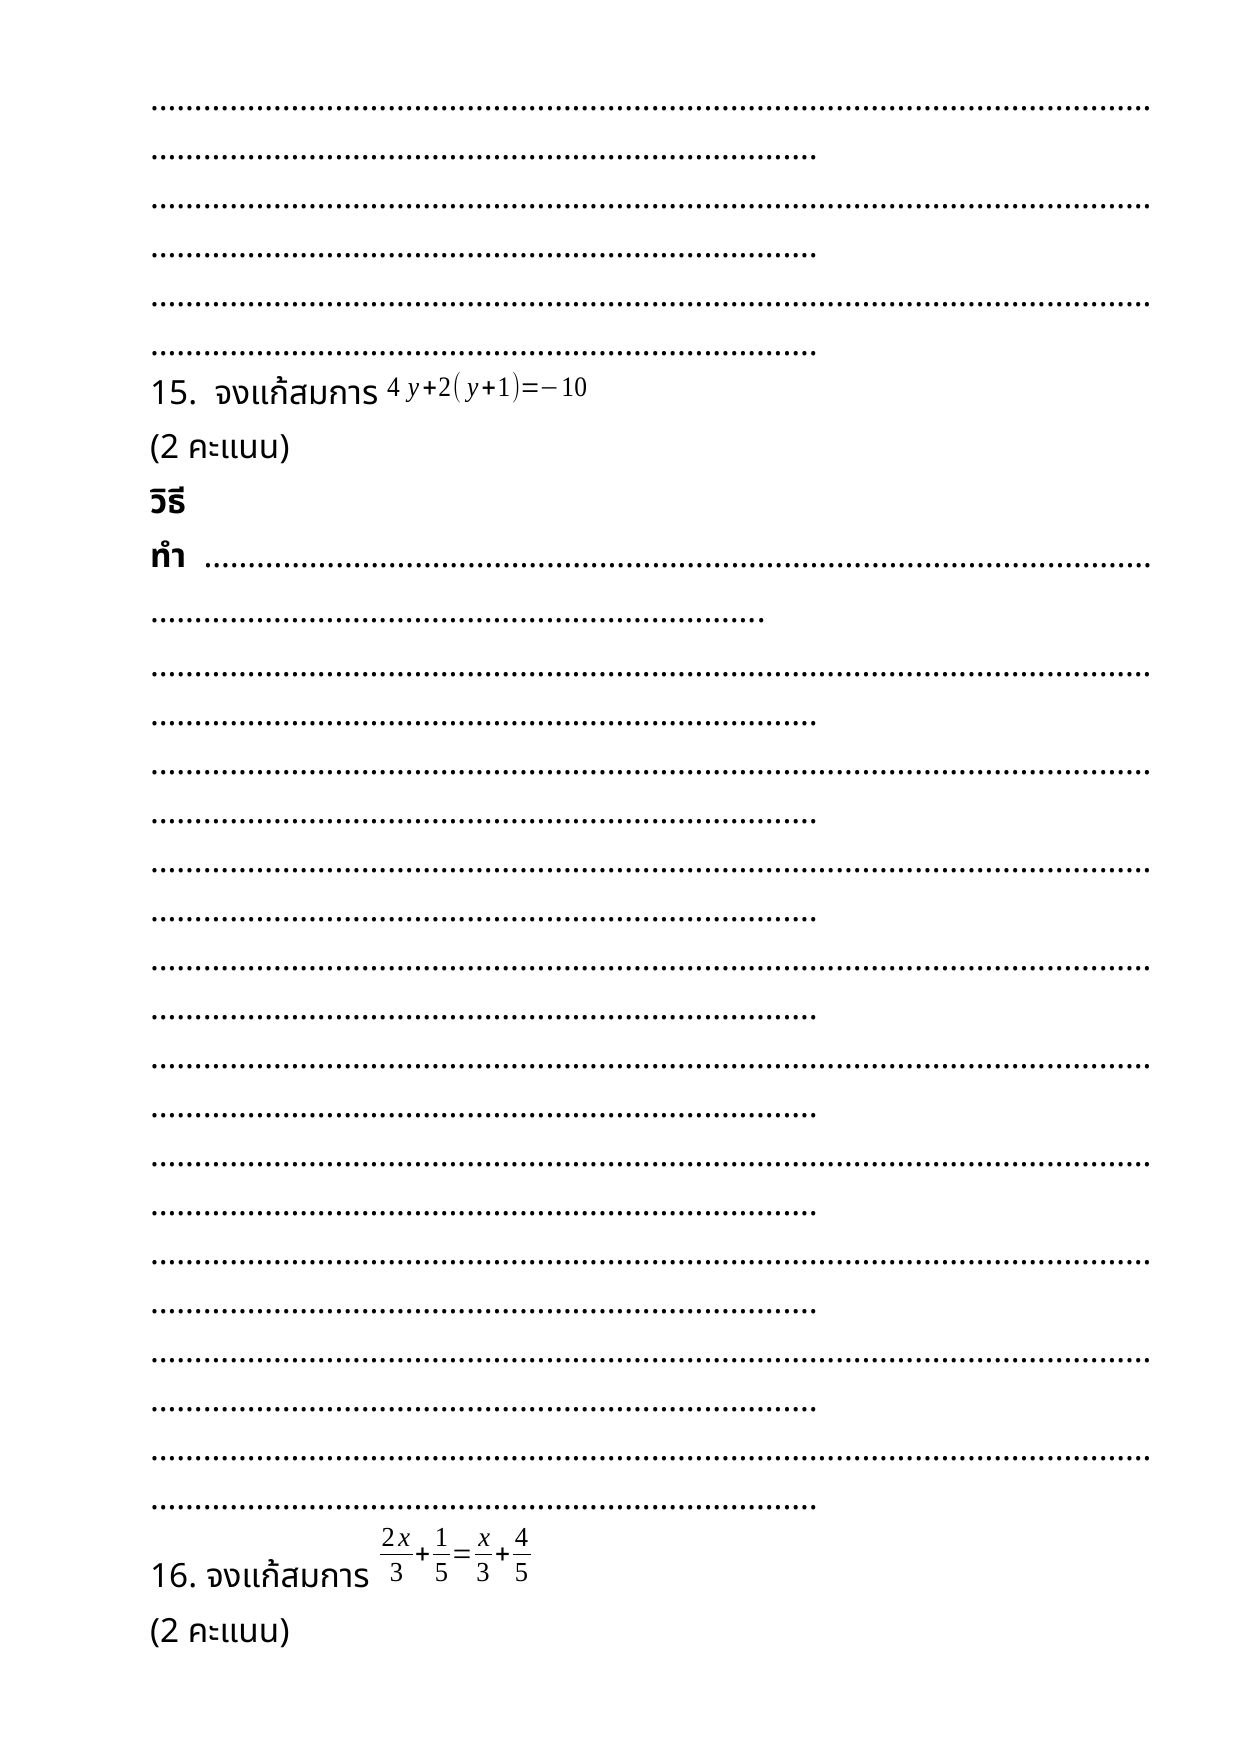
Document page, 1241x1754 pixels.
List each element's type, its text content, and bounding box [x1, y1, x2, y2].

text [150, 173, 1165, 267]
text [150, 1327, 1165, 1421]
text ………………………………………………………………………………………………………………………………………………………………………. [150, 739, 1165, 833]
text ………………………………………………………………………………………………………………………………………………………………………. [150, 1033, 1165, 1127]
text 15. จงแก้สมการ (2 คะแนน) [150, 369, 1165, 474]
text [150, 1424, 1165, 1519]
text ………………………………………………………………………………………………………………………………………………………………………. [150, 935, 1165, 1029]
text ………………………………………………………………………………………………………………………………………………………………………. [150, 1229, 1165, 1323]
text ………………………………………………………………………………………………………………………………………………………………………. [150, 837, 1165, 931]
text ………………………………………………………………………………………………………………………………………………………………………. [150, 1131, 1165, 1225]
text 16. จงแก้สมการ (2 คะแนน) [150, 1522, 1165, 1657]
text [150, 271, 1165, 365]
text วิธีทำ ……………………………………………………………………………………………………………………………………………………………. [150, 478, 1165, 637]
text ………………………………………………………………………………………………………………………………………………………………………. [150, 641, 1165, 736]
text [150, 75, 1165, 169]
